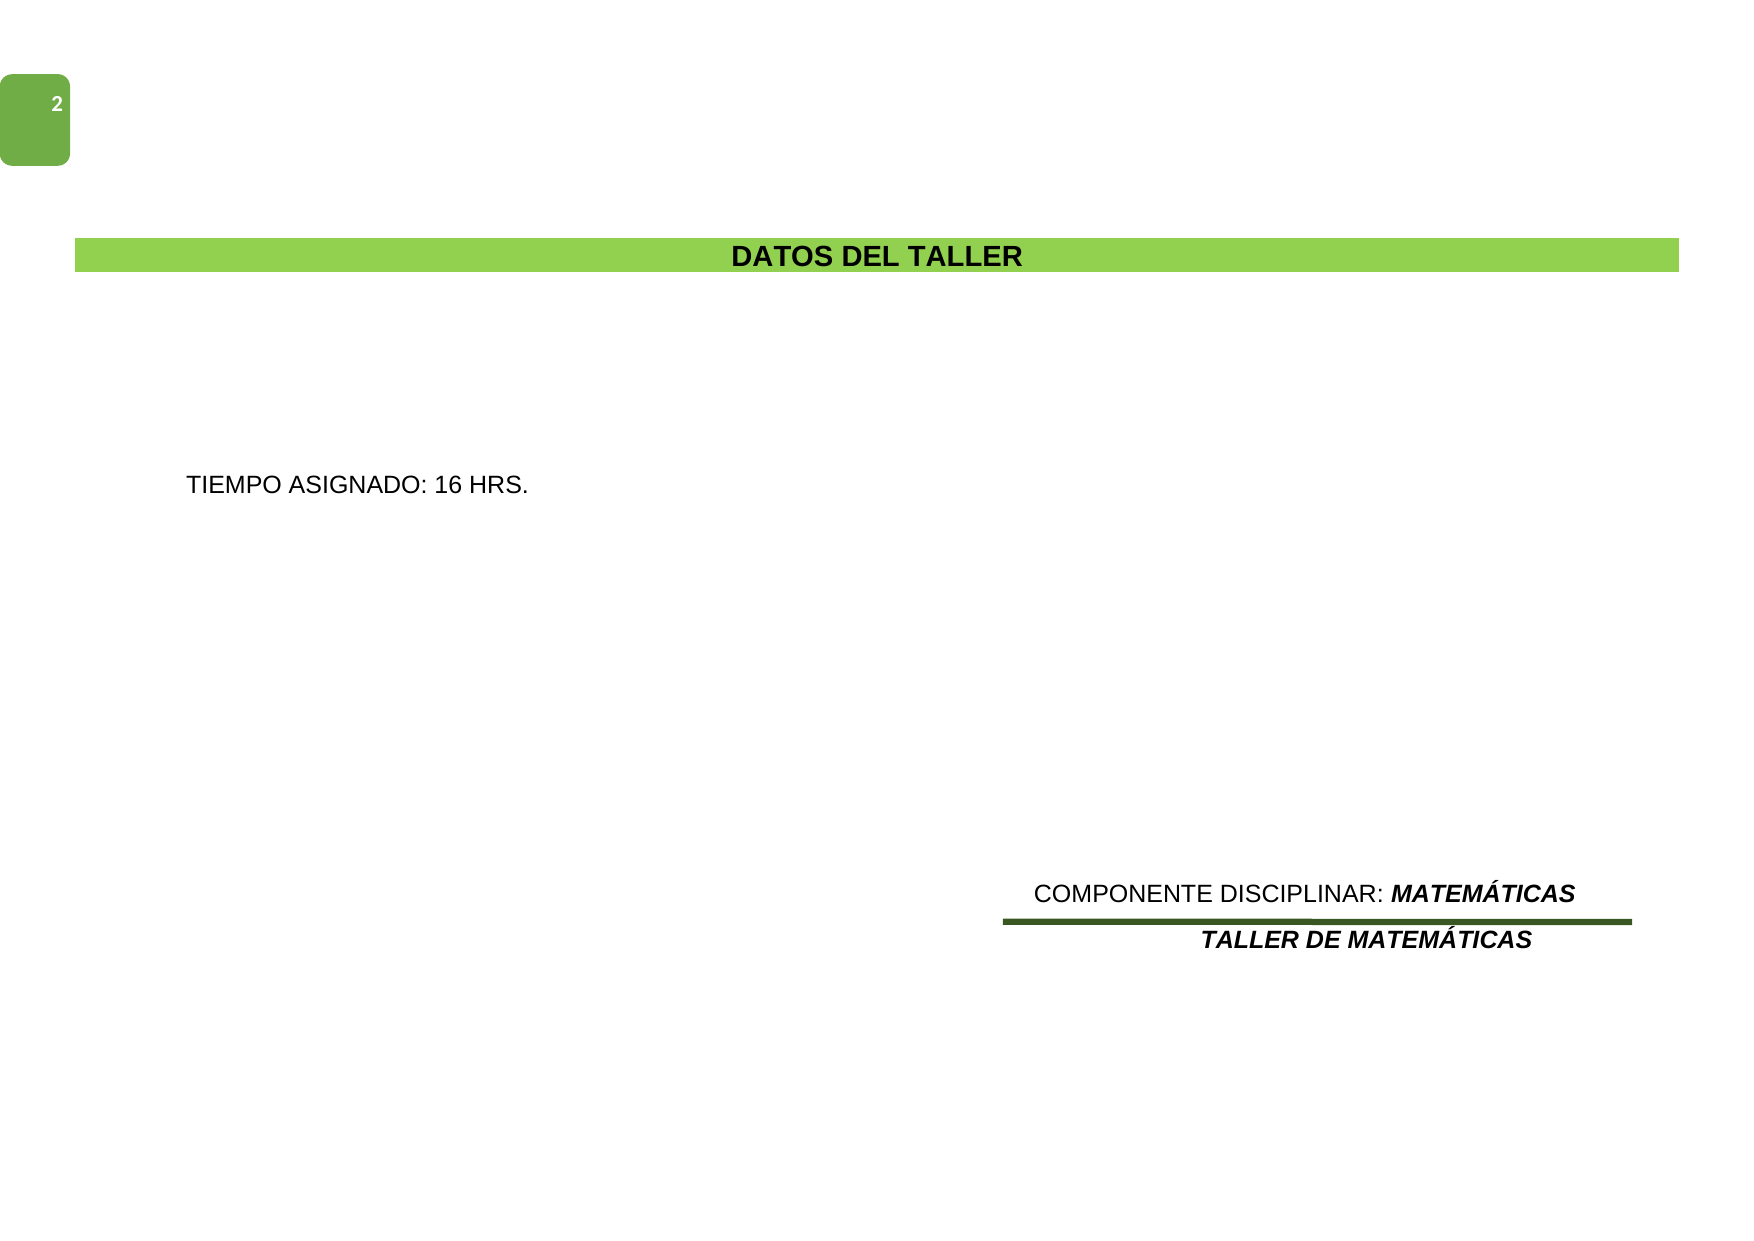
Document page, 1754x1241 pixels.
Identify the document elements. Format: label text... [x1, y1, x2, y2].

text COMPONENTE DISCIPLINAR: MATEMÁTICAS [75, 879, 1679, 908]
text DATOS DEL TALLER [75, 238, 1679, 272]
text TALLER DE MATEMÁTICAS [75, 924, 1679, 953]
text TIEMPO ASIGNADO: 16 HRS. [75, 470, 1679, 499]
